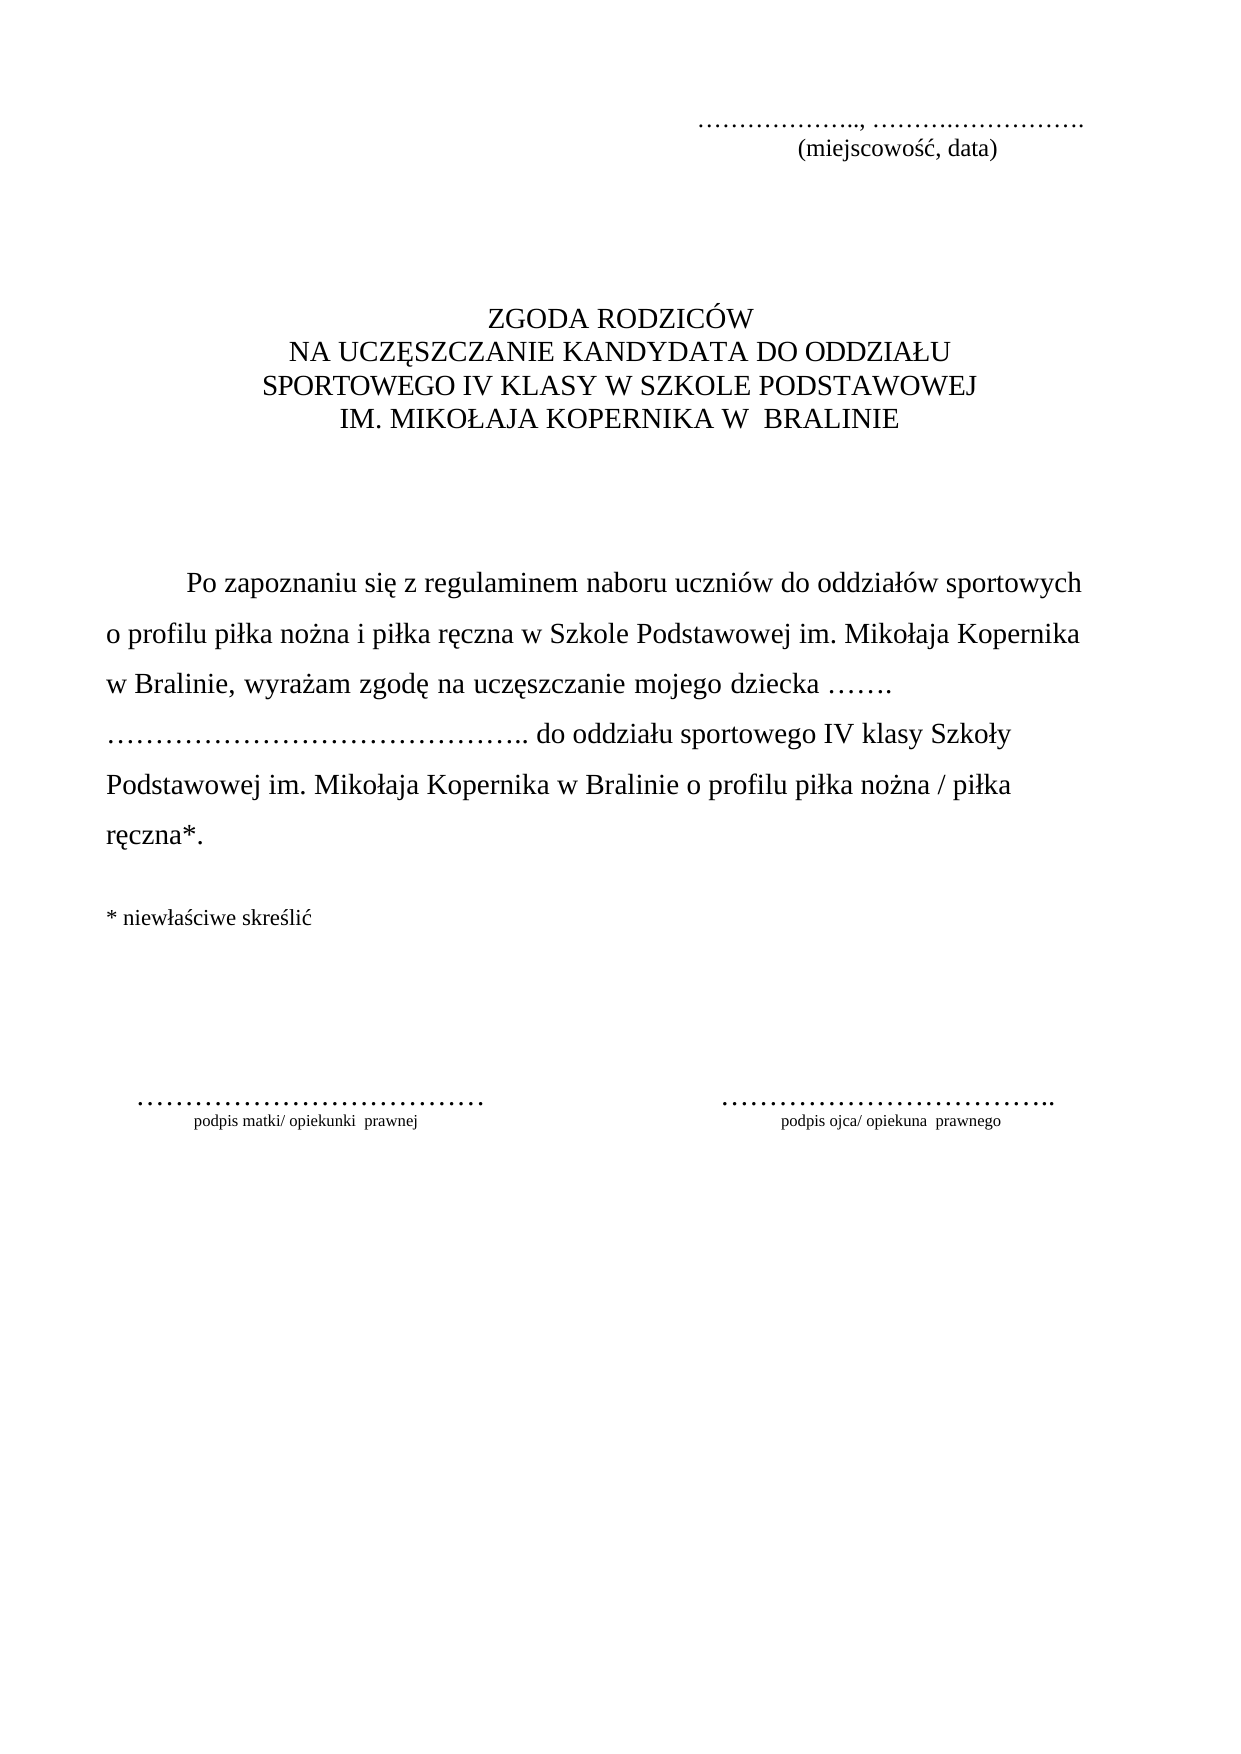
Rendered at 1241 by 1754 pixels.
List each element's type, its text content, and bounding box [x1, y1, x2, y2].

text Po zapoznaniu się z regulaminem naboru uczniów do oddziałów sportowych o profilu piłka nożna i piłka ręczna w Szkole Podstawowej im. Mikołaja Kopernika w Bralinie, wyrażam zgodę na uczęszczanie mojego dziecka …….…………………………………….. do oddziału sportowego IV klasy Szkoły Podstawowej im. Mikołaja Kopernika w Bralinie o profilu piłka nożna / piłka ręczna*. [106, 566, 1107, 851]
text ZGODA RODZICÓW [146, 301, 1094, 334]
text podpis matki/ opiekunki prawnej podpis ojca/ opiekuna prawnego [135, 1111, 1094, 1130]
text ……………….., ……….……………. [697, 104, 1107, 133]
text * niewłaściwe skreślić [106, 904, 1107, 931]
text ……………………………… …………………………….. [135, 1078, 1094, 1111]
text NA UCZĘSZCZANIE KANDYDATA DO ODDZIAŁU SPORTOWEGO IV KLASY W SZKOLE PODSTAWOWEJ IM. MIKOŁAJA KOPERNIKA W BRALINIE [224, 334, 1015, 435]
text (miejscowość, data) [785, 133, 1107, 162]
